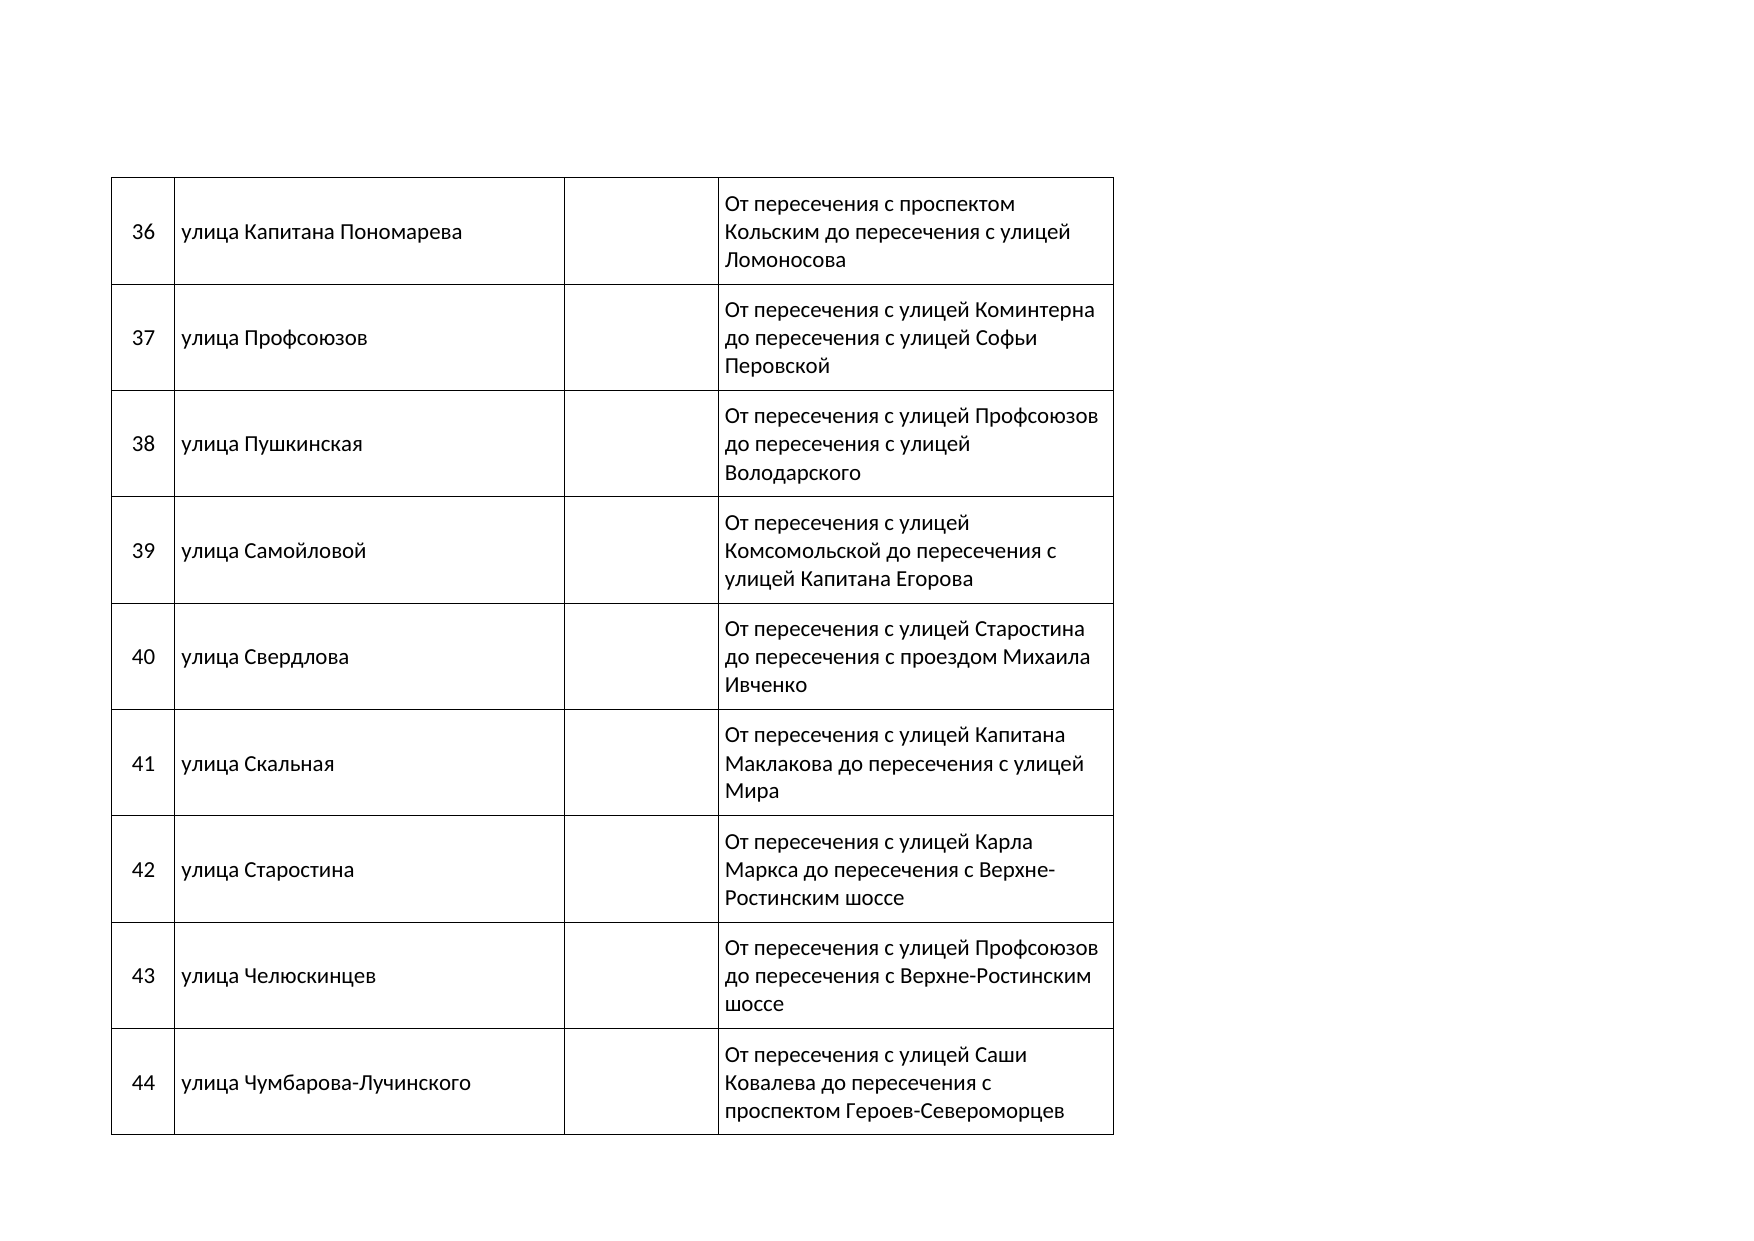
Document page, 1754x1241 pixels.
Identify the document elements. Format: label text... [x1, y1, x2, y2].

table_cell [565, 816, 718, 922]
table_cell улица Старостина [175, 816, 564, 922]
table_cell От пересечения с улицей Саши Ковалева до пересечения с проспектом Героев-Североморцев [719, 1029, 1113, 1134]
table_cell улица Профсоюзов [175, 285, 564, 390]
table_cell От пересечения с улицей Капитана Маклакова до пересечения с улицей Мира [719, 710, 1113, 815]
table_cell От пересечения с проспектом Кольским до пересечения с улицей Ломоносова [719, 178, 1113, 283]
table_cell [565, 923, 718, 1028]
table_cell От пересечения с улицей Карла Маркса до пересечения с Верхне-Ростинским шоссе [719, 816, 1113, 922]
table_cell [565, 285, 718, 390]
table_cell [565, 391, 718, 496]
table_cell улица Капитана Пономарева [175, 178, 564, 283]
table_cell [565, 604, 718, 709]
table_cell 42 [112, 816, 174, 922]
table_cell От пересечения с улицей Комсомольской до пересечения с улицей Капитана Егорова [719, 497, 1113, 603]
table_cell 44 [112, 1029, 174, 1134]
table_cell улица Пушкинская [175, 391, 564, 496]
table_cell улица Скальная [175, 710, 564, 815]
table_cell улица Свердлова [175, 604, 564, 709]
table_cell [565, 178, 718, 283]
table_cell 41 [112, 710, 174, 815]
table_cell 39 [112, 497, 174, 603]
table_cell От пересечения с улицей Коминтерна до пересечения с улицей Софьи Перовской [719, 285, 1113, 390]
table_cell От пересечения с улицей Старостина до пересечения с проездом Михаила Ивченко [719, 604, 1113, 709]
table_cell От пересечения с улицей Профсоюзов до пересечения с улицей Володарского [719, 391, 1113, 496]
table_cell улица Самойловой [175, 497, 564, 603]
table_cell От пересечения с улицей Профсоюзов до пересечения с Верхне-Ростинским шоссе [719, 923, 1113, 1028]
table_cell 43 [112, 923, 174, 1028]
table_cell [565, 497, 718, 603]
table_cell улица Челюскинцев [175, 923, 564, 1028]
table_cell [565, 710, 718, 815]
table_cell улица Чумбарова-Лучинского [175, 1029, 564, 1134]
table_cell 37 [112, 285, 174, 390]
table_cell 38 [112, 391, 174, 496]
table_cell 36 [112, 178, 174, 283]
table_cell 40 [112, 604, 174, 709]
table_cell [565, 1029, 718, 1134]
